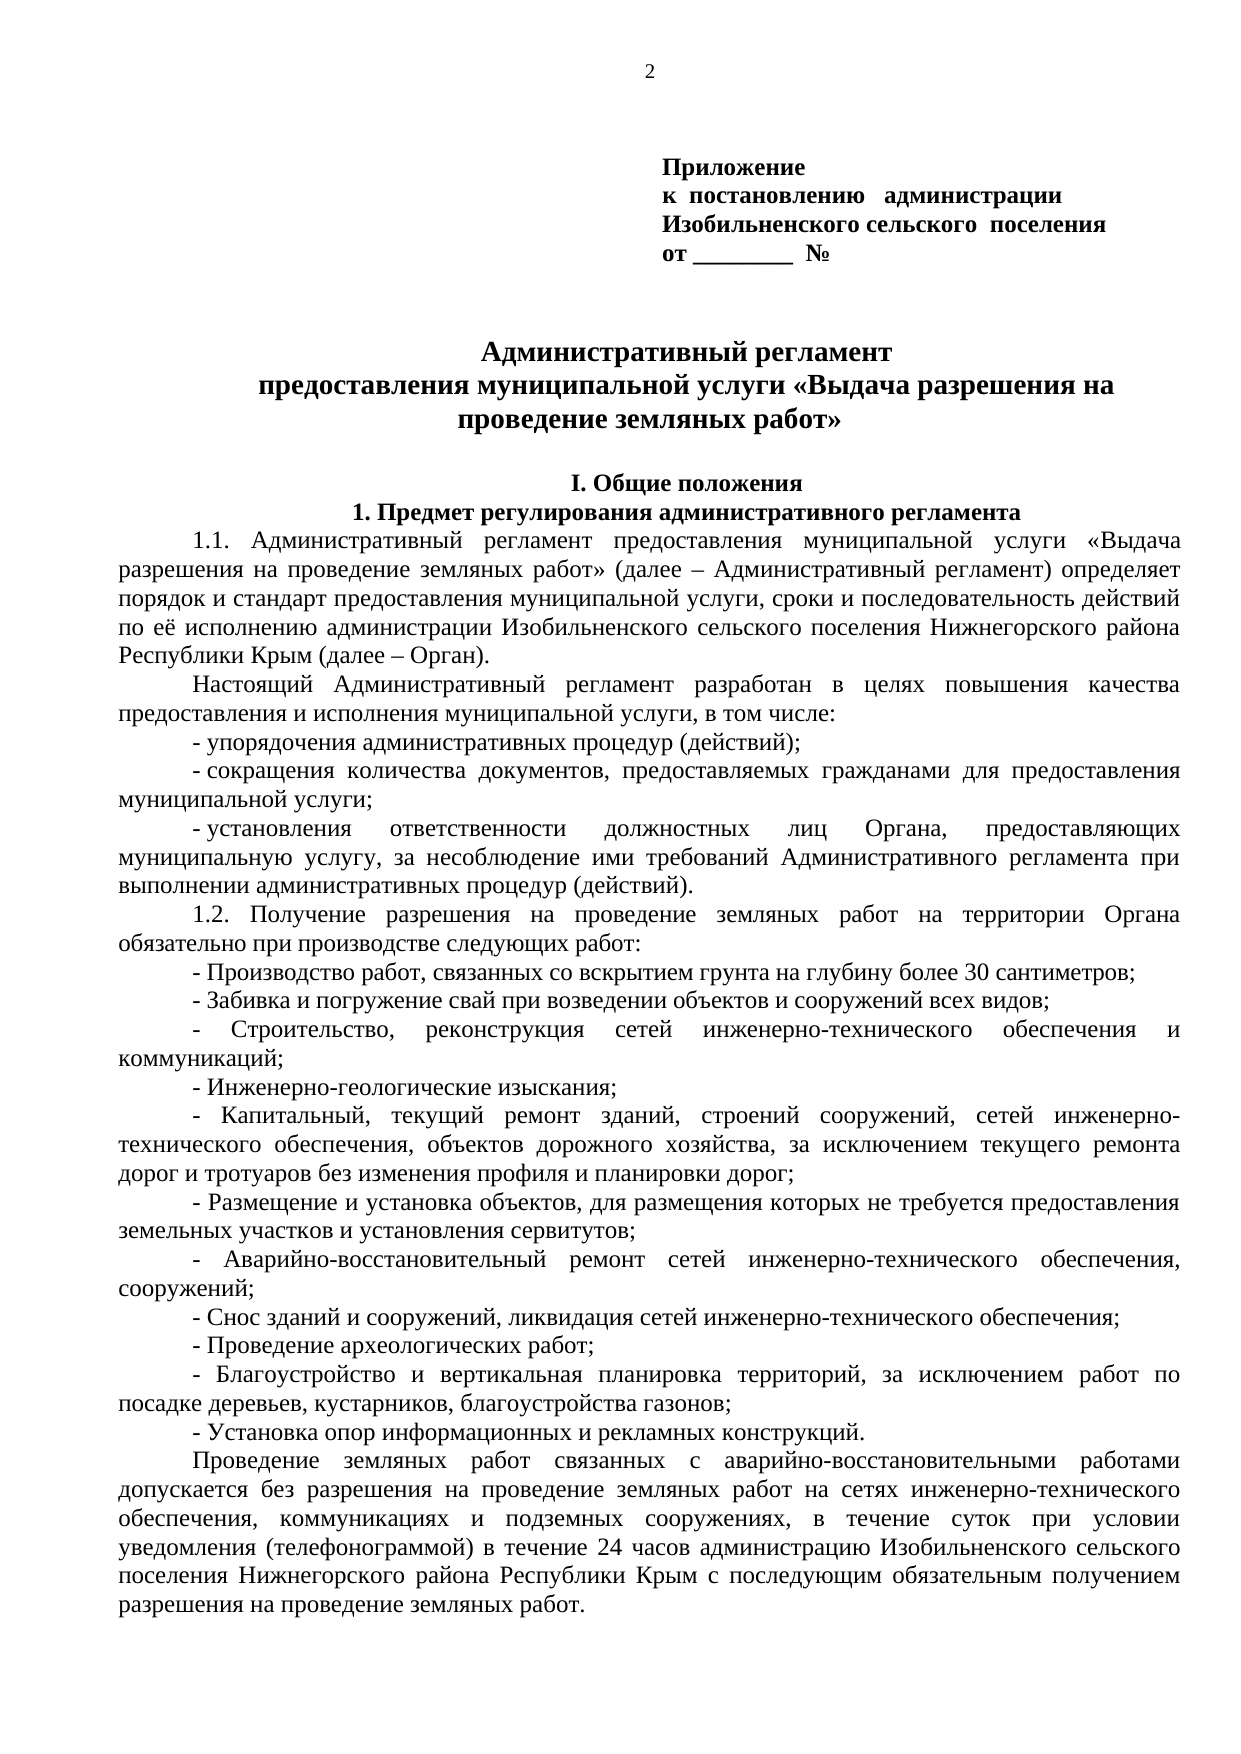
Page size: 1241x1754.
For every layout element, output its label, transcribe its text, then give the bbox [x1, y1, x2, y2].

list - Инженерно-геологические изыскания; [118, 1072, 1181, 1100]
text - установления ответственности должностных лиц Органа, предоставляющих муниципальную услугу, за несоблюдение ими требований Административного регламента при выполнении административных процедур (действий). [118, 813, 1181, 899]
text 1.1. Административный регламент предоставления муниципальной услуги «Выдача разрешения на проведение земляных работ» (далее – Административный регламент) определяет порядок и стандарт предоставления муниципальной услуги, сроки и последовательность действий по её исполнению администрации Изобильненского сельского поселения Нижнегорского района Республики Крым (далее – Орган). [118, 525, 1181, 669]
text - сокращения количества документов, предоставляемых гражданами для предоставления муниципальной услуги; [118, 755, 1181, 813]
list - Строительство, реконструкция сетей инженерно-технического обеспечения и коммуникаций; [118, 1014, 1181, 1072]
list - Благоустройство и вертикальная планировка территорий, за исключением работ по посадке деревьев, кустарников, благоустройства газонов; [118, 1359, 1181, 1417]
text Проведение земляных работ связанных с аварийно-восстановительными работами допускается без разрешения на проведение земляных работ на сетях инженерно-технического обеспечения, коммуникациях и подземных сооружениях, в течение суток при условии уведомления (телефонограммой) в течение 24 часов администрацию Изобильненского сельского поселения Нижнегорского района Республики Крым с последующим обязательным получением разрешения на проведение земляных работ. [118, 1445, 1181, 1618]
list - Установка опор информационных и рекламных конструкций. [118, 1417, 1181, 1445]
list 1.2. Получение разрешения на проведение земляных работ на территории Органа обязательно при производстве следующих работ: [118, 899, 1181, 957]
list - Размещение и установка объектов, для размещения которых не требуется предоставления земельных участков и установления сервитутов; [118, 1187, 1181, 1244]
text 1. Предмет регулирования административного регламента [118, 497, 1181, 525]
text к постановлению администрации [118, 180, 1181, 209]
list - Аварийно-восстановительный ремонт сетей инженерно-технического обеспечения, сооружений; [118, 1244, 1181, 1302]
text предоставления муниципальной услуги «Выдача разрешения на проведение земляных работ» [118, 367, 1181, 434]
text Настоящий Административный регламент разработан в целях повышения качества предоставления и исполнения муниципальной услуги, в том числе: [118, 669, 1181, 727]
text - упорядочения административных процедур (действий); [118, 727, 1181, 755]
list - Капитальный, текущий ремонт зданий, строений сооружений, сетей инженерно-технического обеспечения, объектов дорожного хозяйства, за исключением текущего ремонта дорог и тротуаров без изменения профиля и планировки дорог; [118, 1100, 1181, 1187]
text Изобильненского сельского поселения [118, 209, 1181, 238]
text от ________ № [118, 238, 1181, 267]
text Приложение [118, 152, 1181, 180]
list - Проведение археологических работ; [118, 1330, 1181, 1359]
list - Снос зданий и сооружений, ликвидация сетей инженерно-технического обеспечения; [118, 1302, 1181, 1330]
text I. Общие положения [118, 468, 1181, 497]
list - Забивка и погружение свай при возведении объектов и сооружений всех видов; [118, 985, 1181, 1014]
list - Производство работ, связанных со вскрытием грунта на глубину более ; [118, 957, 1181, 985]
text Административный регламент [118, 334, 1181, 367]
